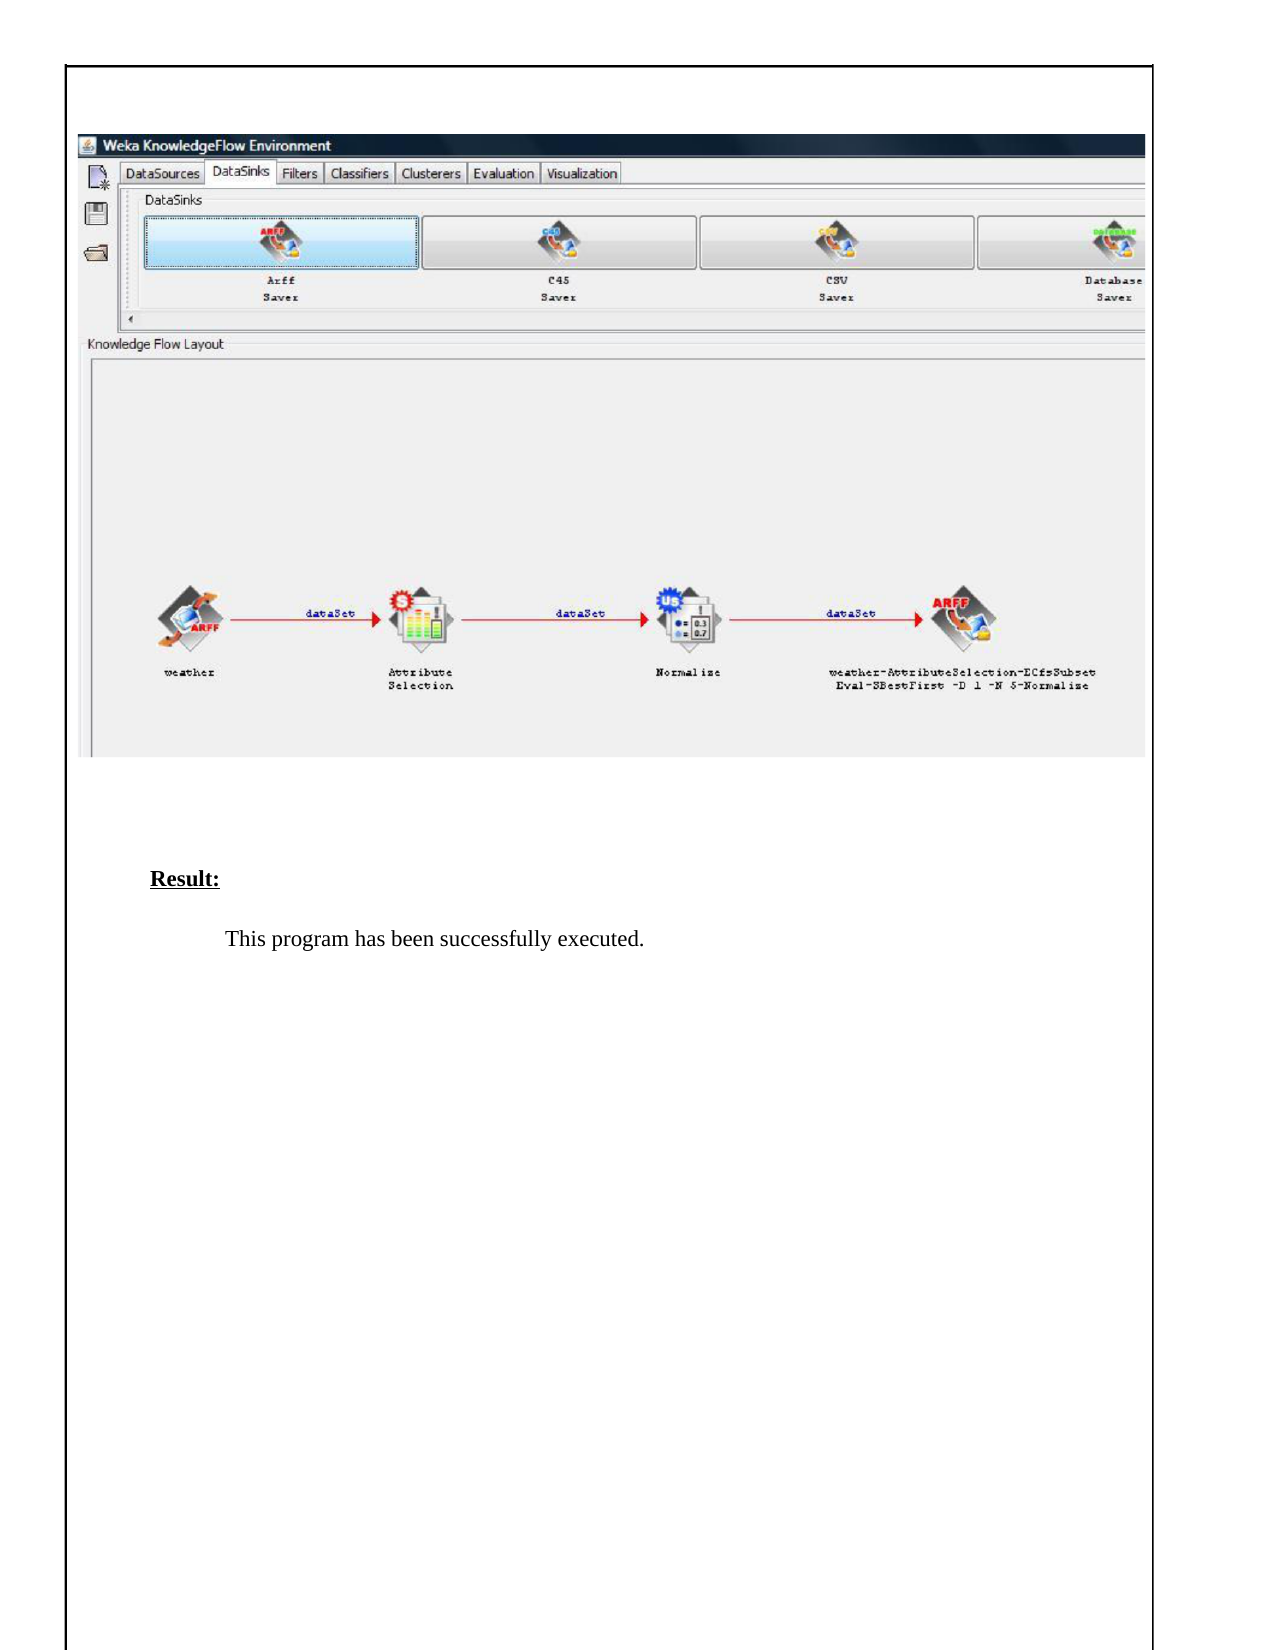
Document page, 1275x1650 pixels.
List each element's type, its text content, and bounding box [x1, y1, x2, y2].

picture [64, 64, 1154, 1650]
text Result: [150, 865, 1125, 892]
text This program has been successfully executed. [225, 925, 1125, 952]
